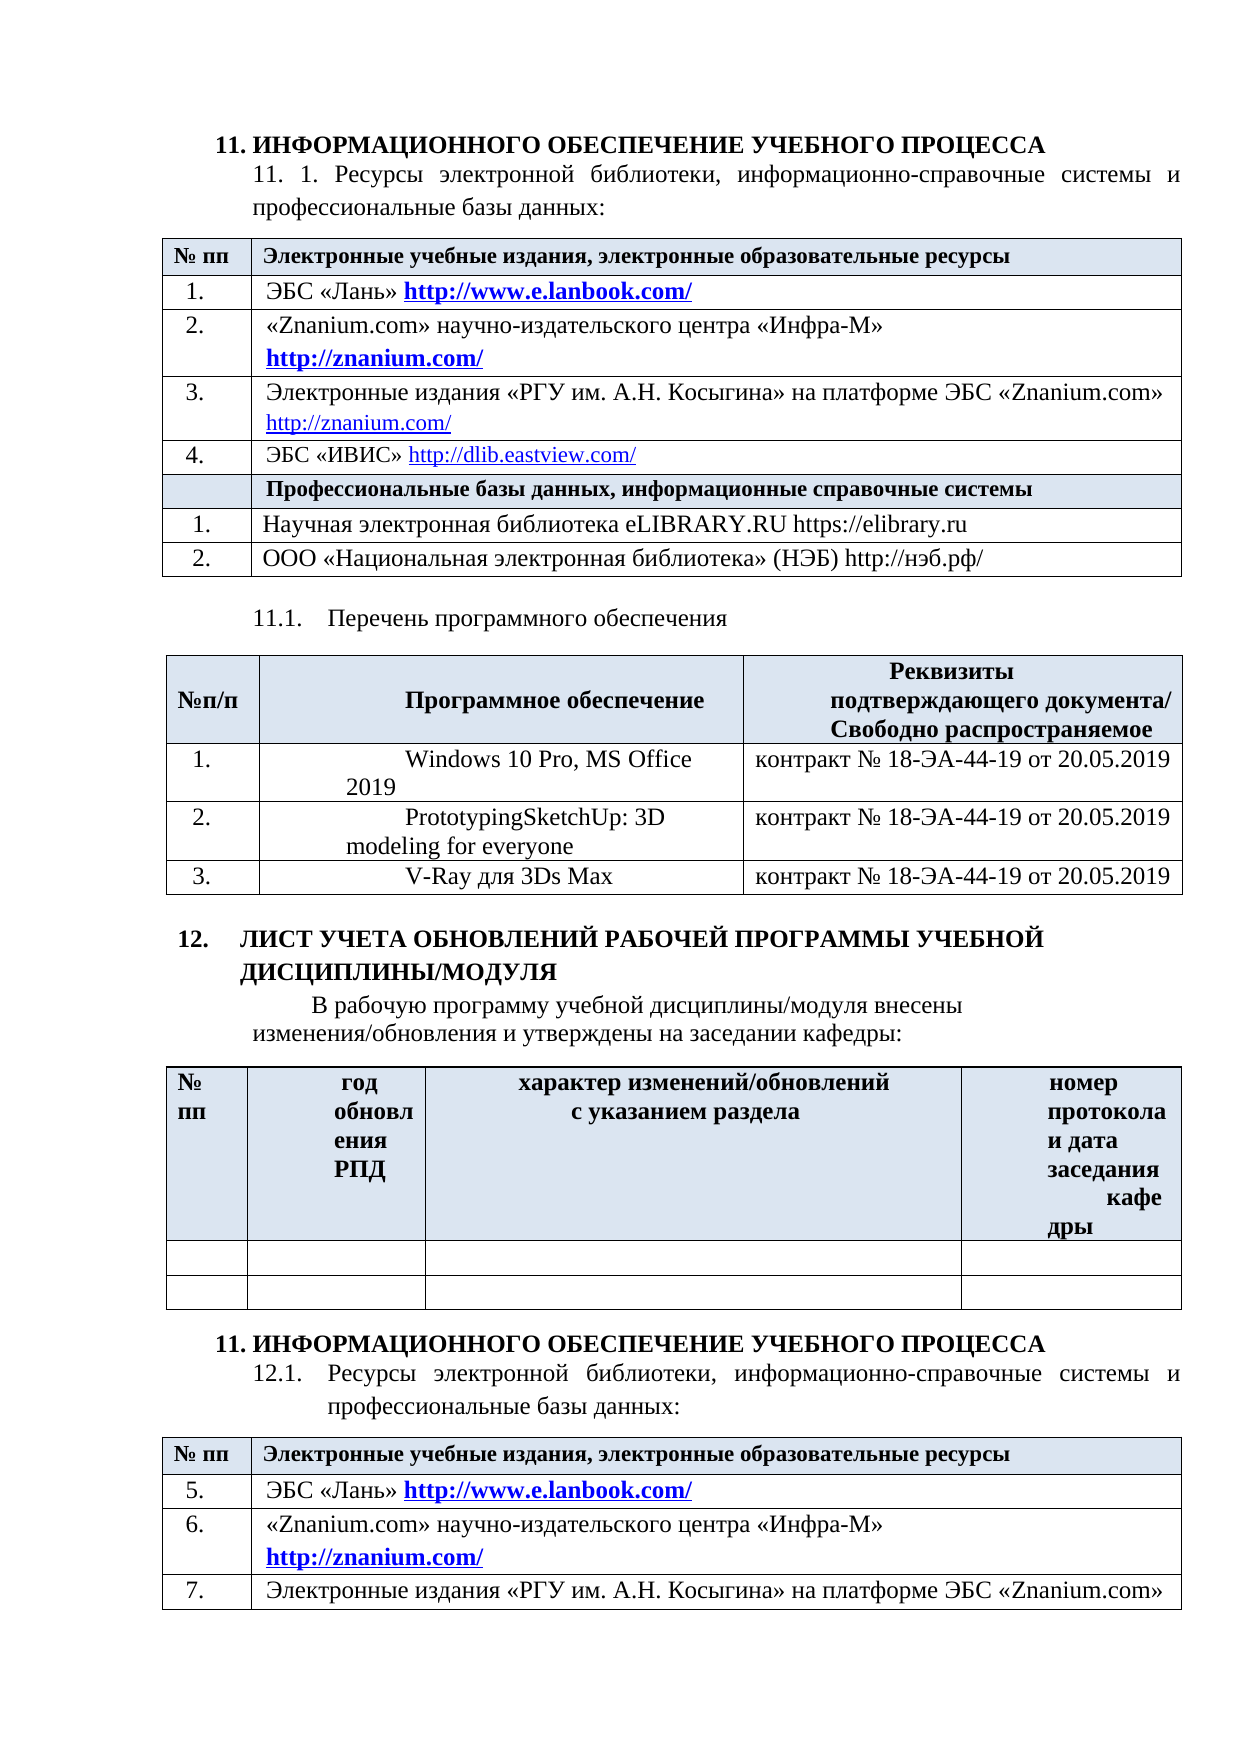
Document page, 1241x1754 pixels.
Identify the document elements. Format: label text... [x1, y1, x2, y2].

table_cell Профессиональные базы данных, информационные справочные системы [252, 475, 1181, 508]
table_header № пп [163, 239, 251, 275]
table_header № пп [163, 1438, 251, 1474]
table_cell [962, 1276, 1181, 1309]
table_cell Windows 10 Pro, MS Office 2019 [260, 744, 743, 801]
table_cell [163, 543, 251, 576]
table_header Реквизиты подтверждающего документа/ Свободно распространяемое [744, 656, 1182, 743]
text 11. 1. Ресурсы электронной библиотеки, информационно-справочные системы и профессиональные базы данных: [252, 159, 1181, 221]
table_cell ЭБС «Лань» http://www.e.lanbook.com/ [252, 1475, 1181, 1508]
table_cell контракт № 18-ЭА-44-19 от 20.05.2019 [744, 744, 1182, 801]
table_cell [163, 377, 251, 439]
table_cell [248, 1241, 425, 1274]
table_cell [163, 1575, 251, 1608]
table_cell [426, 1241, 961, 1274]
table_cell [962, 1241, 1181, 1274]
table_cell [163, 441, 251, 474]
list Ресурсы электронной библиотеки, информационно-справочные системы и профессиональные базы данных: [252, 1358, 1181, 1420]
table_header номер протокола и дата заседания кафедры [962, 1068, 1181, 1240]
table_cell [163, 509, 251, 542]
table_cell [167, 802, 259, 860]
table_header Электронные учебные издания, электронные образовательные ресурсы [252, 239, 1181, 275]
table_cell ООО «Национальная электронная библиотека» (НЭБ) http://нэб.рф/ [252, 543, 1181, 576]
table_header №п/п [167, 656, 259, 743]
table_cell V-Ray для 3Ds Max [260, 861, 743, 894]
list ЛИСТ УЧЕТА ОБНОВЛЕНИЙ РАБОЧЕЙ ПРОГРАММЫ УЧЕБНОЙ ДИСЦИПЛИНЫ/МОДУЛЯ [177, 924, 1181, 985]
text В рабочую программу учебной дисциплины/модуля внесены изменения/обновления и утверждены на заседании кафедры: [252, 990, 1181, 1047]
table_header Программное обеспечение [260, 656, 743, 743]
table_cell [167, 1276, 247, 1309]
table_header Электронные учебные издания, электронные образовательные ресурсы [252, 1438, 1181, 1474]
table_header год обновления РПД [248, 1068, 425, 1240]
table_cell [167, 744, 259, 801]
list Перечень программного обеспечения [252, 603, 1181, 632]
table_cell [167, 861, 259, 894]
table_cell [163, 1509, 251, 1574]
table_header № пп [167, 1068, 247, 1240]
table_cell [163, 475, 251, 508]
table_cell [163, 310, 251, 376]
text 11. ИНФОРМАЦИОННОГО ОБЕСПЕЧЕНИЕ УЧЕБНОГО ПРОЦЕССА [215, 1329, 1181, 1358]
table_cell ЭБС «Лань» http://www.e.lanbook.com/ [252, 276, 1181, 309]
table_header характер изменений/обновлений с указанием раздела [426, 1068, 961, 1240]
table_cell «Znanium.com» научно-издательского центра «Инфра-М» http://znanium.com/ [252, 1509, 1181, 1574]
table_cell «Znanium.com» научно-издательского центра «Инфра-М» http://znanium.com/ [252, 310, 1181, 376]
text 11. ИНФОРМАЦИОННОГО ОБЕСПЕЧЕНИЕ УЧЕБНОГО ПРОЦЕССА [215, 131, 1181, 159]
table_cell [163, 276, 251, 309]
table_cell контракт № 18-ЭА-44-19 от 20.05.2019 [744, 802, 1182, 860]
table_cell [248, 1276, 425, 1309]
table_cell [426, 1276, 961, 1309]
table_cell PrototypingSketchUp: 3D modeling for everyone [260, 802, 743, 860]
table_cell контракт № 18-ЭА-44-19 от 20.05.2019 [744, 861, 1182, 894]
table_cell [167, 1241, 247, 1274]
table_cell ЭБС «ИВИС» http://dlib.eastview.com/ [252, 441, 1181, 474]
table_cell [163, 1475, 251, 1508]
table_cell Научная электронная библиотека еLIBRARY.RU https://elibrary.ru [252, 509, 1181, 542]
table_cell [252, 1575, 1181, 1608]
table_cell Электронные издания «РГУ им. А.Н. Косыгина» на платформе ЭБС «Znanium.com» http://znanium.com/ [252, 377, 1181, 439]
